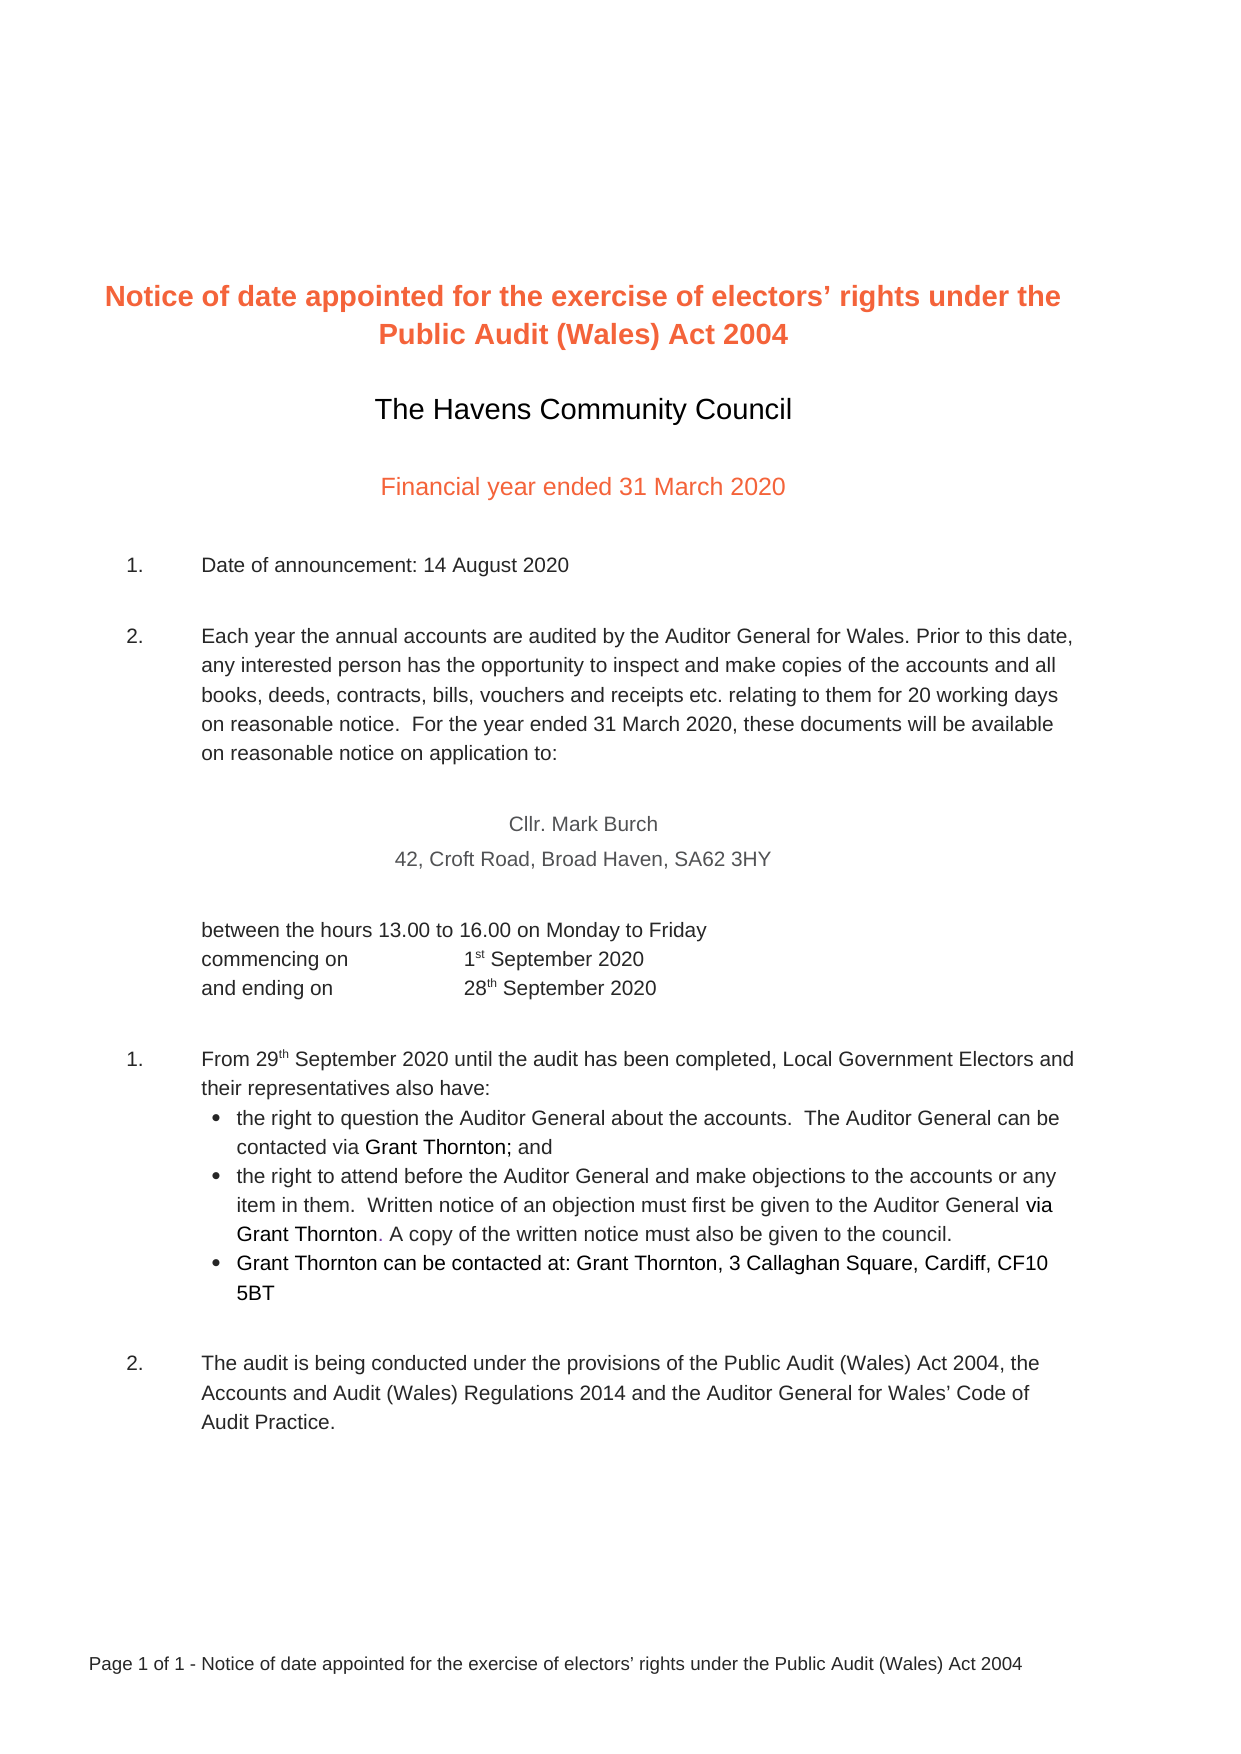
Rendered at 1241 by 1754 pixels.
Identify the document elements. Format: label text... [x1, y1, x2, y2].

list commencing on 1st September 2020 [201, 942, 1078, 971]
text Cllr. Mark Burch [89, 806, 1078, 836]
list the right to question the Auditor General about the accounts. The Auditor General can be contacted via Grant Thornton; and [212, 1100, 1078, 1158]
list Each year the annual accounts are audited by the Auditor General for Wales. Prior to this date, any interested person has the opportunity to inspect and make copies of the accounts and all books, deeds, contracts, bills, vouchers and receipts etc. relating to them for 20 working days on reasonable notice. For the year ended 31 March 2020, these documents will be available on reasonable notice on application to: [126, 619, 1078, 765]
list Grant Thornton can be contacted at: Grant Thornton, 3 Callaghan Square, Cardiff, CF10 5BT [212, 1246, 1078, 1304]
subtitle Notice of date appointed for the exercise of electors’ rights under the Public Audit (Wales) Act 2004 [89, 275, 1078, 350]
list Date of announcement: 14 August 2020 [126, 548, 1078, 577]
list The audit is being conducted under the provisions of the Public Audit (Wales) Act 2004, the Accounts and Audit (Wales) Regulations 2014 and the Auditor General for Wales’ Code of Audit Practice. [126, 1346, 1078, 1433]
subtitle The Havens Community Council [89, 388, 1078, 425]
list From 29th September 2020 until the audit has been completed, Local Government Electors and their representatives also have: [126, 1042, 1078, 1100]
subtitle Financial year ended 31 March 2020 [89, 463, 1078, 500]
list the right to attend before the Auditor General and make objections to the accounts or any item in them. Written notice of an objection must first be given to the Auditor General via Grant Thornton. A copy of the written notice must also be given to the council. [212, 1158, 1078, 1246]
text 42, Croft Road, Broad Haven, SA62 3HY [89, 842, 1078, 871]
list between the hours 13.00 to 16.00 on Monday to Friday [201, 913, 1078, 942]
list and ending on 28th September 2020 [201, 971, 1078, 1000]
